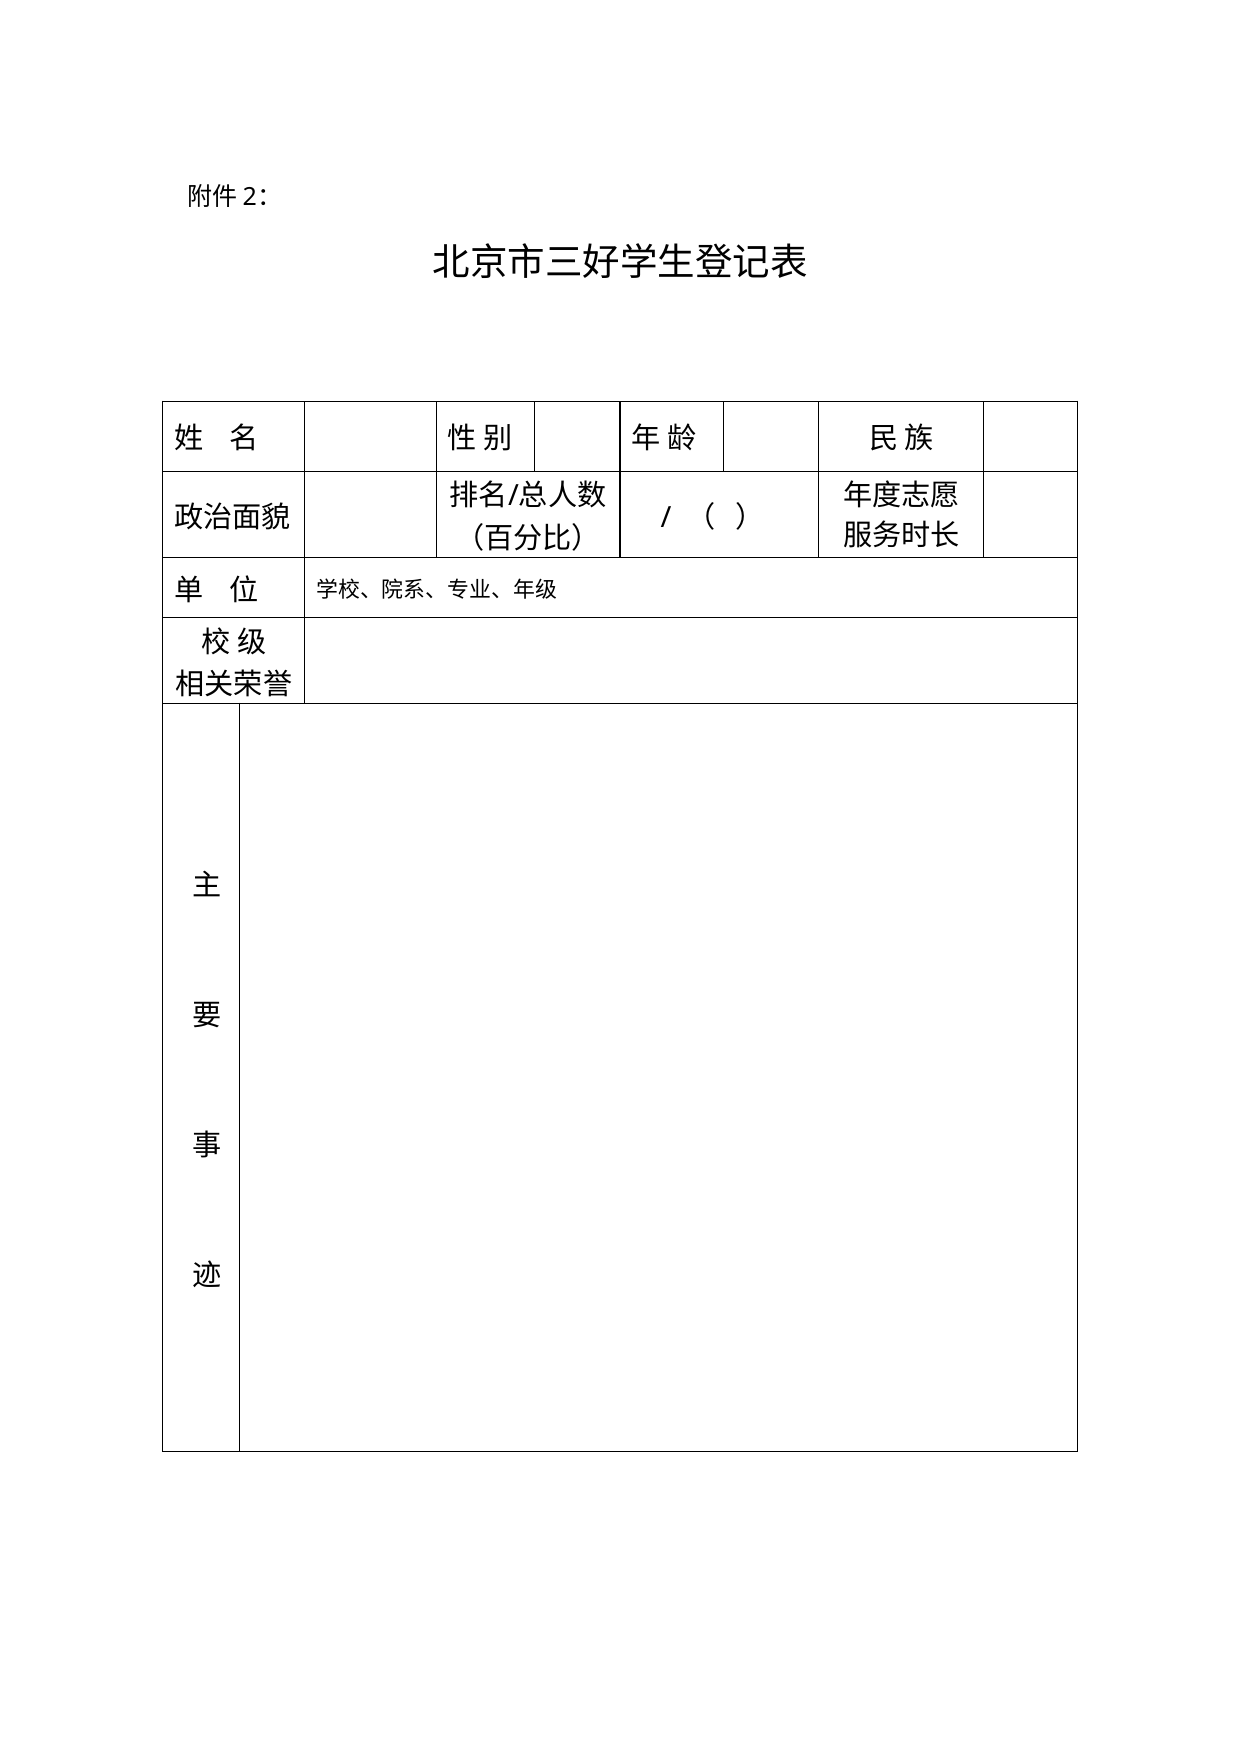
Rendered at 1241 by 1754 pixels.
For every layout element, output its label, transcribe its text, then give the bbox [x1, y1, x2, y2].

table_cell 校 级 相关荣誉 [163, 618, 304, 703]
table_cell 年度志愿 服务时长 [819, 472, 983, 557]
table_cell 主 要 事 迹 [163, 704, 239, 1451]
table_header 性 别 [437, 402, 534, 471]
text 北京市三好学生登记表 [187, 227, 1053, 292]
table_header [305, 402, 436, 471]
table_cell 政治面貌 [163, 472, 304, 557]
table_header 年 龄 [621, 402, 723, 471]
table_cell 排名/总人数（百分比） [437, 472, 619, 557]
table_cell 学校、院系、专业、年级 [305, 558, 1077, 617]
table_cell [984, 472, 1077, 557]
table_cell 单 位 [163, 558, 304, 617]
table_cell [305, 472, 436, 557]
table_cell / （ ） [621, 472, 818, 557]
table_header [535, 402, 619, 471]
table_header 姓 名 [163, 402, 304, 471]
table_header [984, 402, 1077, 471]
table_cell [305, 618, 1077, 703]
table_cell [240, 704, 1077, 1451]
table_header 民 族 [819, 402, 983, 471]
text 附件2： [187, 162, 1053, 227]
table_header [724, 402, 818, 471]
